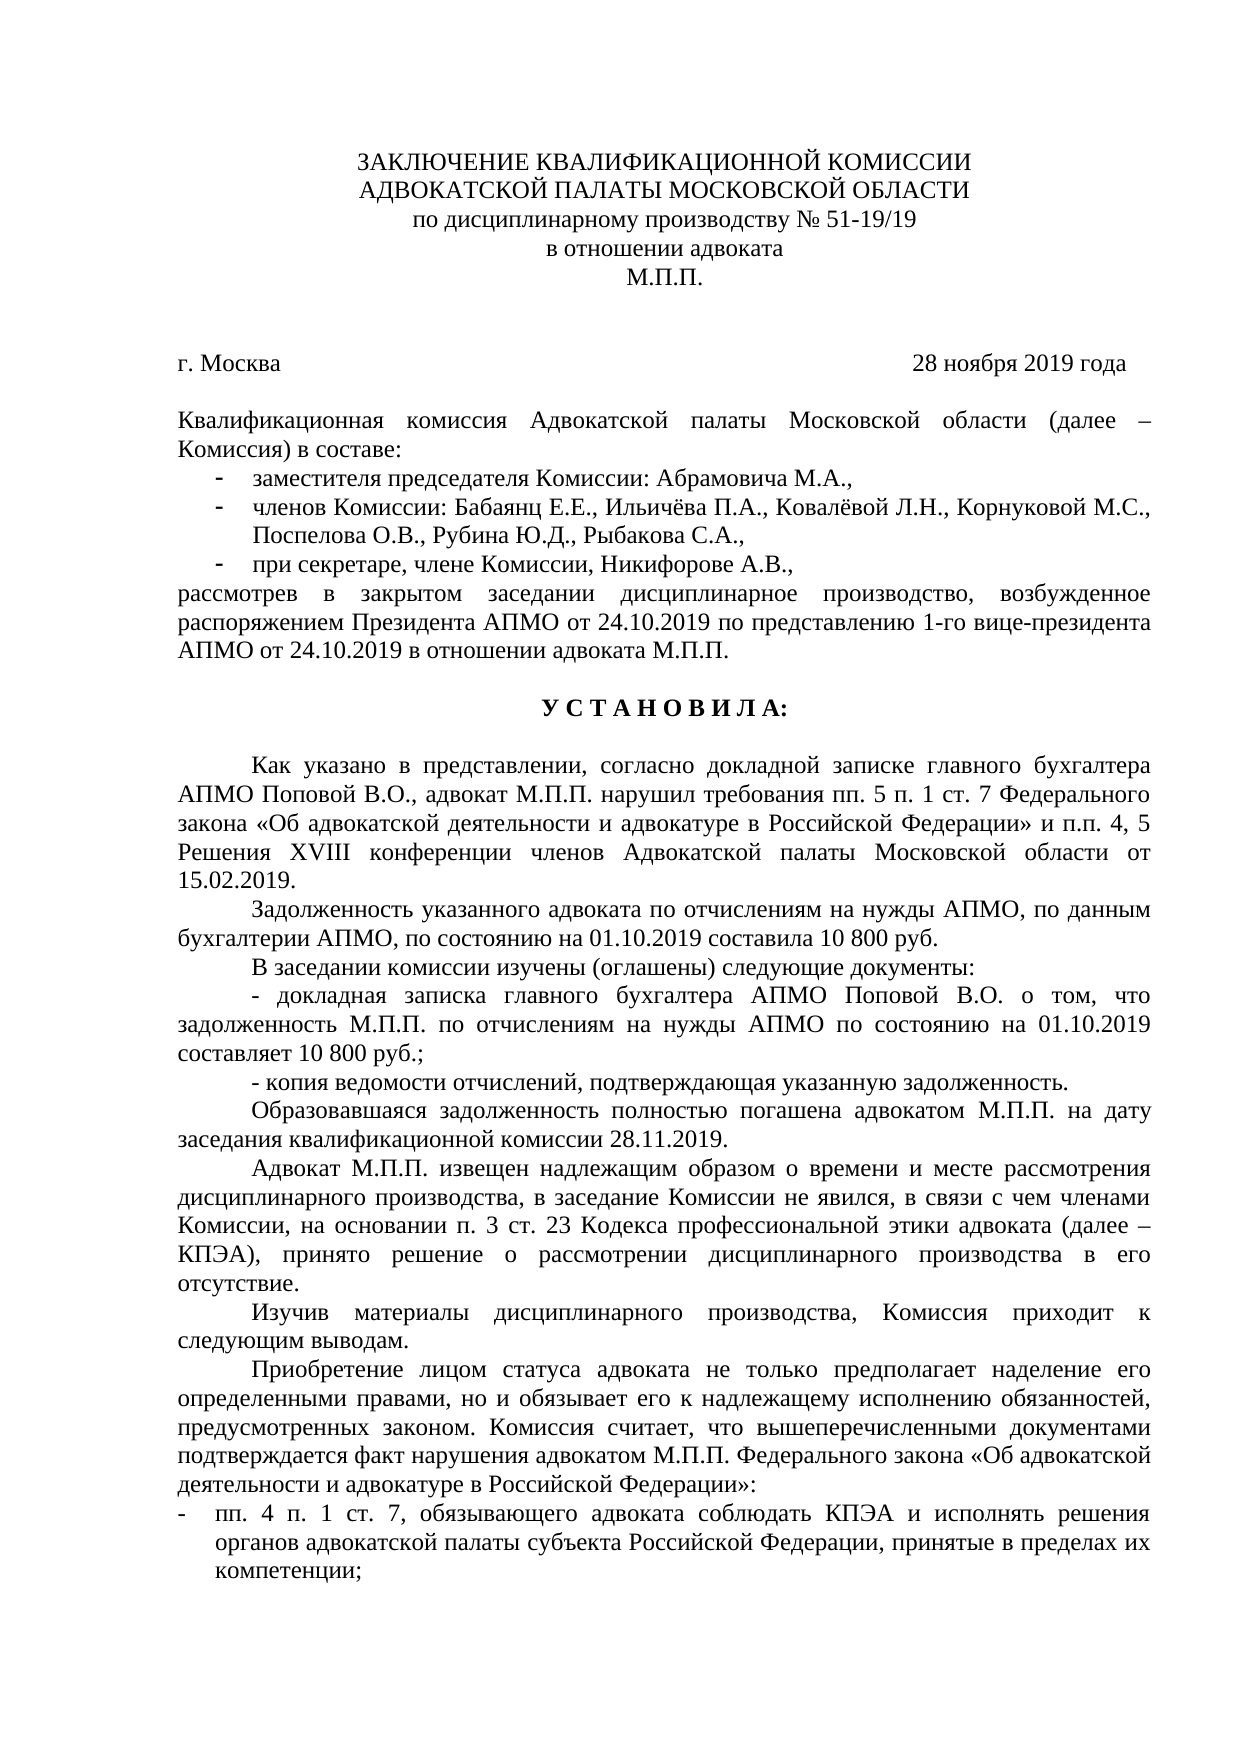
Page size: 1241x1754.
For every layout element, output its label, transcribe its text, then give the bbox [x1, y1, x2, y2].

text Приобретение лицом статуса адвоката не только предполагает наделение его определенными правами, но и обязывает его к надлежащему исполнению обязанностей, предусмотренных законом. Комиссия считает, что вышеперечисленными документами подтверждается факт нарушения адвокатом М.П.П. Федерального закона «Об адвокатской деятельности и адвокатуре в Российской Федерации»: [177, 1354, 1152, 1498]
text Адвокат М.П.П. извещен надлежащим образом о времени и месте рассмотрения дисциплинарного производства, в заседание Комиссии не явился, в связи с чем членами Комиссии, на основании п. 3 ст. 23 Кодекса профессиональной этики адвоката (далее – КПЭА), принято решение о рассмотрении дисциплинарного производства в его отсутствие. [177, 1153, 1152, 1297]
list пп. 4 п. 1 ст. 7, обязывающего адвоката соблюдать КПЭА и исполнять решения органов адвокатской палаты субъекта Российской Федерации, принятые в пределах их компетенции; [177, 1498, 1152, 1584]
text в отношении адвоката [177, 233, 1152, 262]
text В заседании комиссии изучены (оглашены) следующие документы: [177, 952, 1152, 981]
text Квалификационная комиссия Адвокатской палаты Московской области (далее – Комиссия) в составе: [177, 406, 1152, 463]
text г. Москва 28 ноября 2019 года [177, 348, 1152, 377]
text У С Т А Н О В И Л А: [177, 693, 1152, 722]
text по дисциплинарному производству № 51-19/19 [177, 204, 1152, 233]
list при секретаре, члене Комиссии, Никифорове А.В., [215, 549, 1152, 578]
text - копия ведомости отчислений, подтверждающая указанную задолженность. [177, 1067, 1152, 1096]
text - докладная записка главного бухгалтера АПМО Поповой В.О. о том, что задолженность М.П.П. по отчислениям на нужды АПМО по состоянию на 01.10.2019 составляет 10 800 руб.; [177, 981, 1152, 1067]
list заместителя председателя Комиссии: Абрамовича М.А., [215, 463, 1152, 492]
text ЗАКЛЮЧЕНИЕ КВАЛИФИКАЦИОННОЙ КОМИССИИ [177, 147, 1152, 176]
text рассмотрев в закрытом заседании дисциплинарное производство, возбужденное распоряжением Президента АПМО от 24.10.2019 по представлению 1-го вице-президента АПМО от 24.10.2019 в отношении адвоката М.П.П. [177, 578, 1152, 664]
text Изучив материалы дисциплинарного производства, Комиссия приходит к следующим выводам. [177, 1297, 1152, 1354]
text АДВОКАТСКОЙ ПАЛАТЫ МОСКОВСКОЙ ОБЛАСТИ [177, 176, 1152, 204]
list членов Комиссии: Бабаянц Е.Е., Ильичёва П.А., Ковалёвой Л.Н., Корнуковой М.С., Поспелова О.В., Рубина Ю.Д., Рыбакова С.А., [215, 492, 1152, 549]
text Задолженность указанного адвоката по отчислениям на нужды АПМО, по данным бухгалтерии АПМО, по состоянию на 01.10.2019 составила 10 800 руб. [177, 894, 1152, 952]
text Образовавшаяся задолженность полностью погашена адвокатом М.П.П. на дату заседания квалификационной комиссии 28.11.2019. [177, 1096, 1152, 1153]
text М.П.П. [177, 262, 1152, 291]
text Как указано в представлении, согласно докладной записке главного бухгалтера АПМО Поповой В.О., адвокат М.П.П. нарушил требования пп. 5 п. 1 ст. 7 Федерального закона «Об адвокатской деятельности и адвокатуре в Российской Федерации» и п.п. 4, 5 Решения XVIII конференции членов Адвокатской палаты Московской области от 15.02.2019. [177, 751, 1152, 894]
